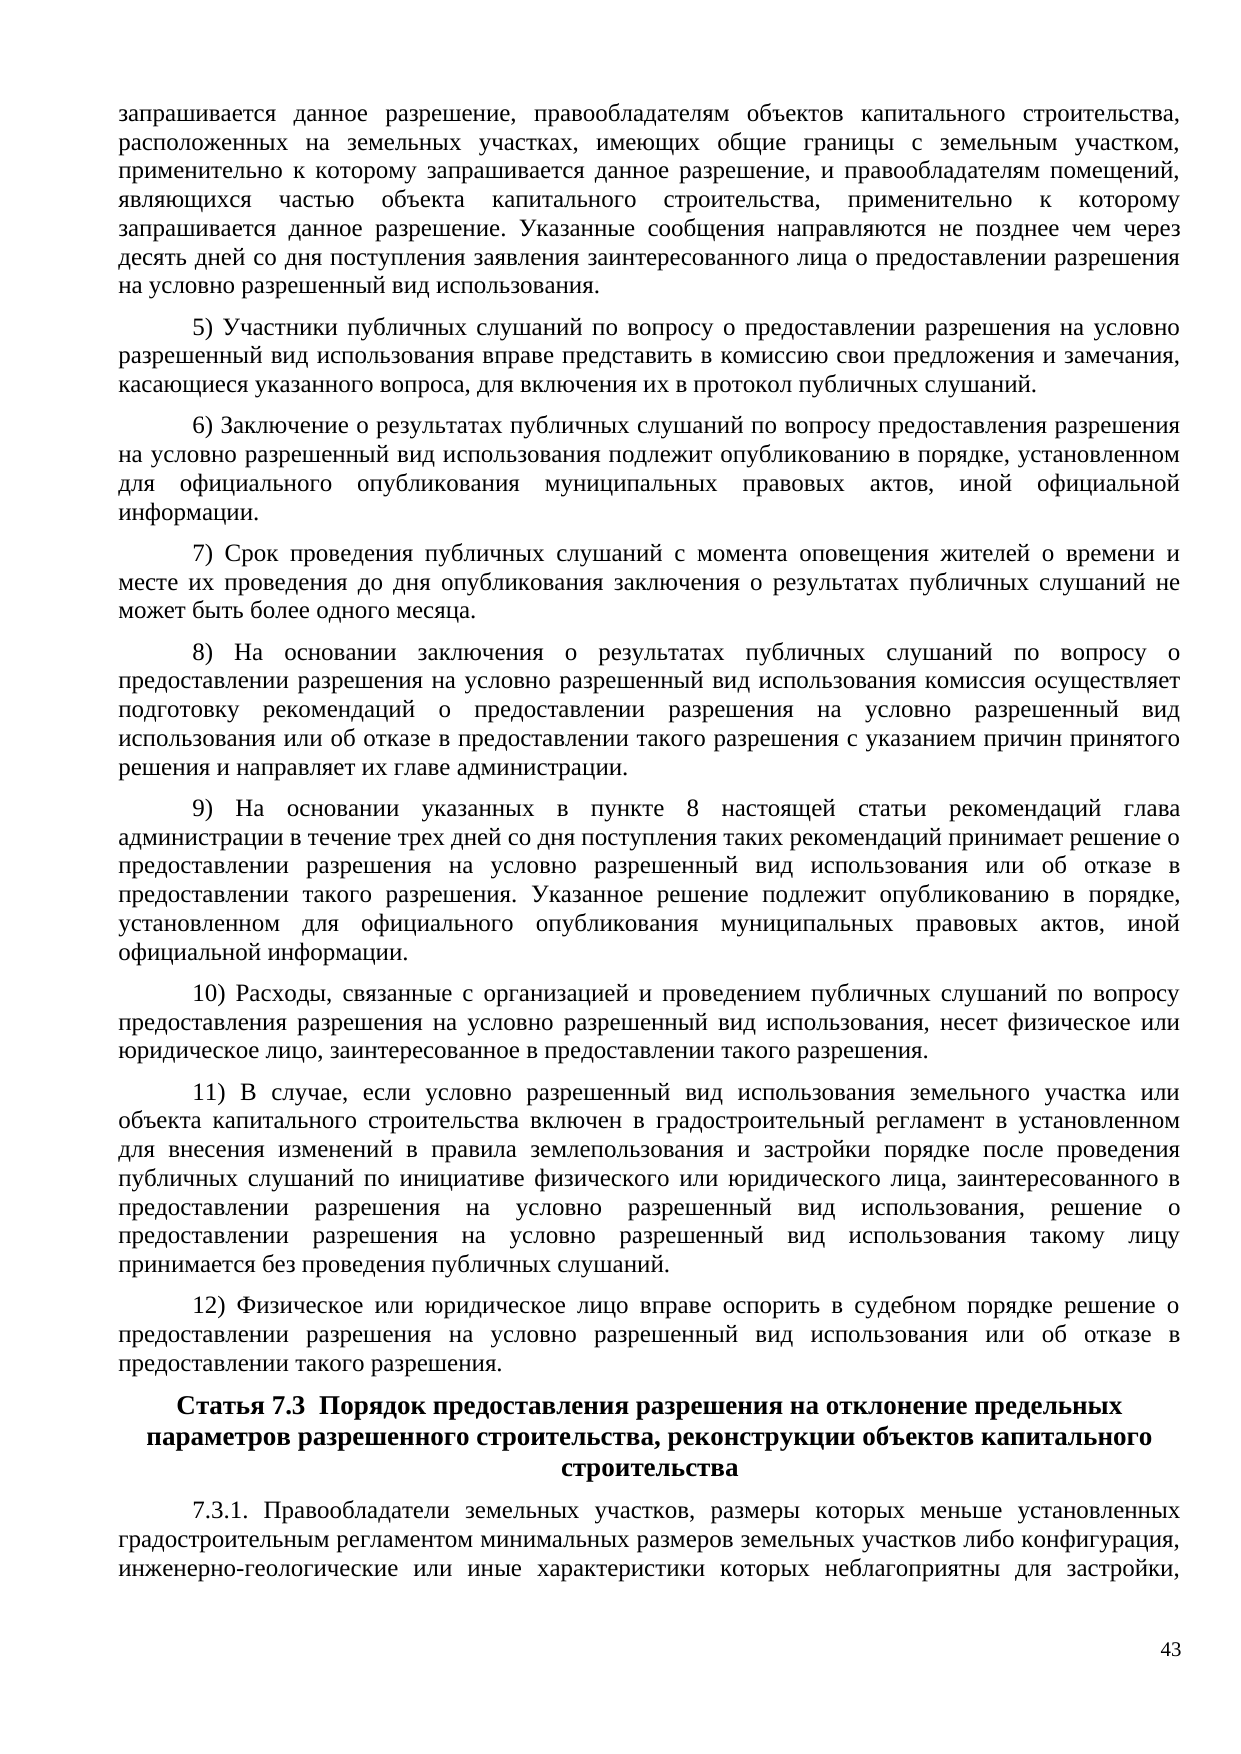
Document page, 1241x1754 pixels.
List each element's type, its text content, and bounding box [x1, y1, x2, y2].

text 8) На основании заключения о результатах публичных слушаний по вопросу о предоставлении разрешения на условно разрешенный вид использования комиссия осуществляет подготовку рекомендаций о предоставлении разрешения на условно разрешенный вид использования или об отказе в предоставлении такого разрешения с указанием причин принятого решения и направляет их главе администрации. [118, 637, 1181, 780]
text 5) Участники публичных слушаний по вопросу о предоставлении разрешения на условно разрешенный вид использования вправе представить в комиссию свои предложения и замечания, касающиеся указанного вопроса, для включения их в протокол публичных слушаний. [118, 312, 1181, 398]
text 9) На основании указанных в пункте 8 настоящей статьи рекомендаций глава администрации в течение трех дней со дня поступления таких рекомендаций принимает решение о предоставлении разрешения на условно разрешенный вид использования или об отказе в предоставлении такого разрешения. Указанное решение подлежит опубликованию в порядке, установленном для официального опубликования муниципальных правовых актов, иной официальной информации. [118, 793, 1181, 965]
text 7) Срок проведения публичных слушаний с момента оповещения жителей о времени и месте их проведения до дня опубликования заключения о результатах публичных слушаний не может быть более одного месяца. [118, 538, 1181, 624]
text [118, 1495, 1181, 1581]
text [118, 98, 1181, 299]
text 11) В случае, если условно разрешенный вид использования земельного участка или объекта капитального строительства включен в градостроительный регламент в установленном для внесения изменений в правила землепользования и застройки порядке после проведения публичных слушаний по инициативе физического или юридического лица, заинтересованного в предоставлении разрешения на условно разрешенный вид использования, решение о предоставлении разрешения на условно разрешенный вид использования такому лицу принимается без проведения публичных слушаний. [118, 1077, 1181, 1278]
text 6) Заключение о результатах публичных слушаний по вопросу предоставления разрешения на условно разрешенный вид использования подлежит опубликованию в порядке, установленном для официального опубликования муниципальных правовых актов, иной официальной информации. [118, 410, 1181, 525]
text 10) Расходы, связанные с организацией и проведением публичных слушаний по вопросу предоставления разрешения на условно разрешенный вид использования, несет физическое или юридическое лицо, заинтересованное в предоставлении такого разрешения. [118, 978, 1181, 1064]
text Статья 7.3 Порядок предоставления разрешения на отклонение предельных параметров разрешенного строительства, реконструкции объектов капитального строительства [118, 1389, 1181, 1483]
text 12) Физическое или юридическое лицо вправе оспорить в судебном порядке решение о предоставлении разрешения на условно разрешенный вид использования или об отказе в предоставлении такого разрешения. [118, 1290, 1181, 1377]
